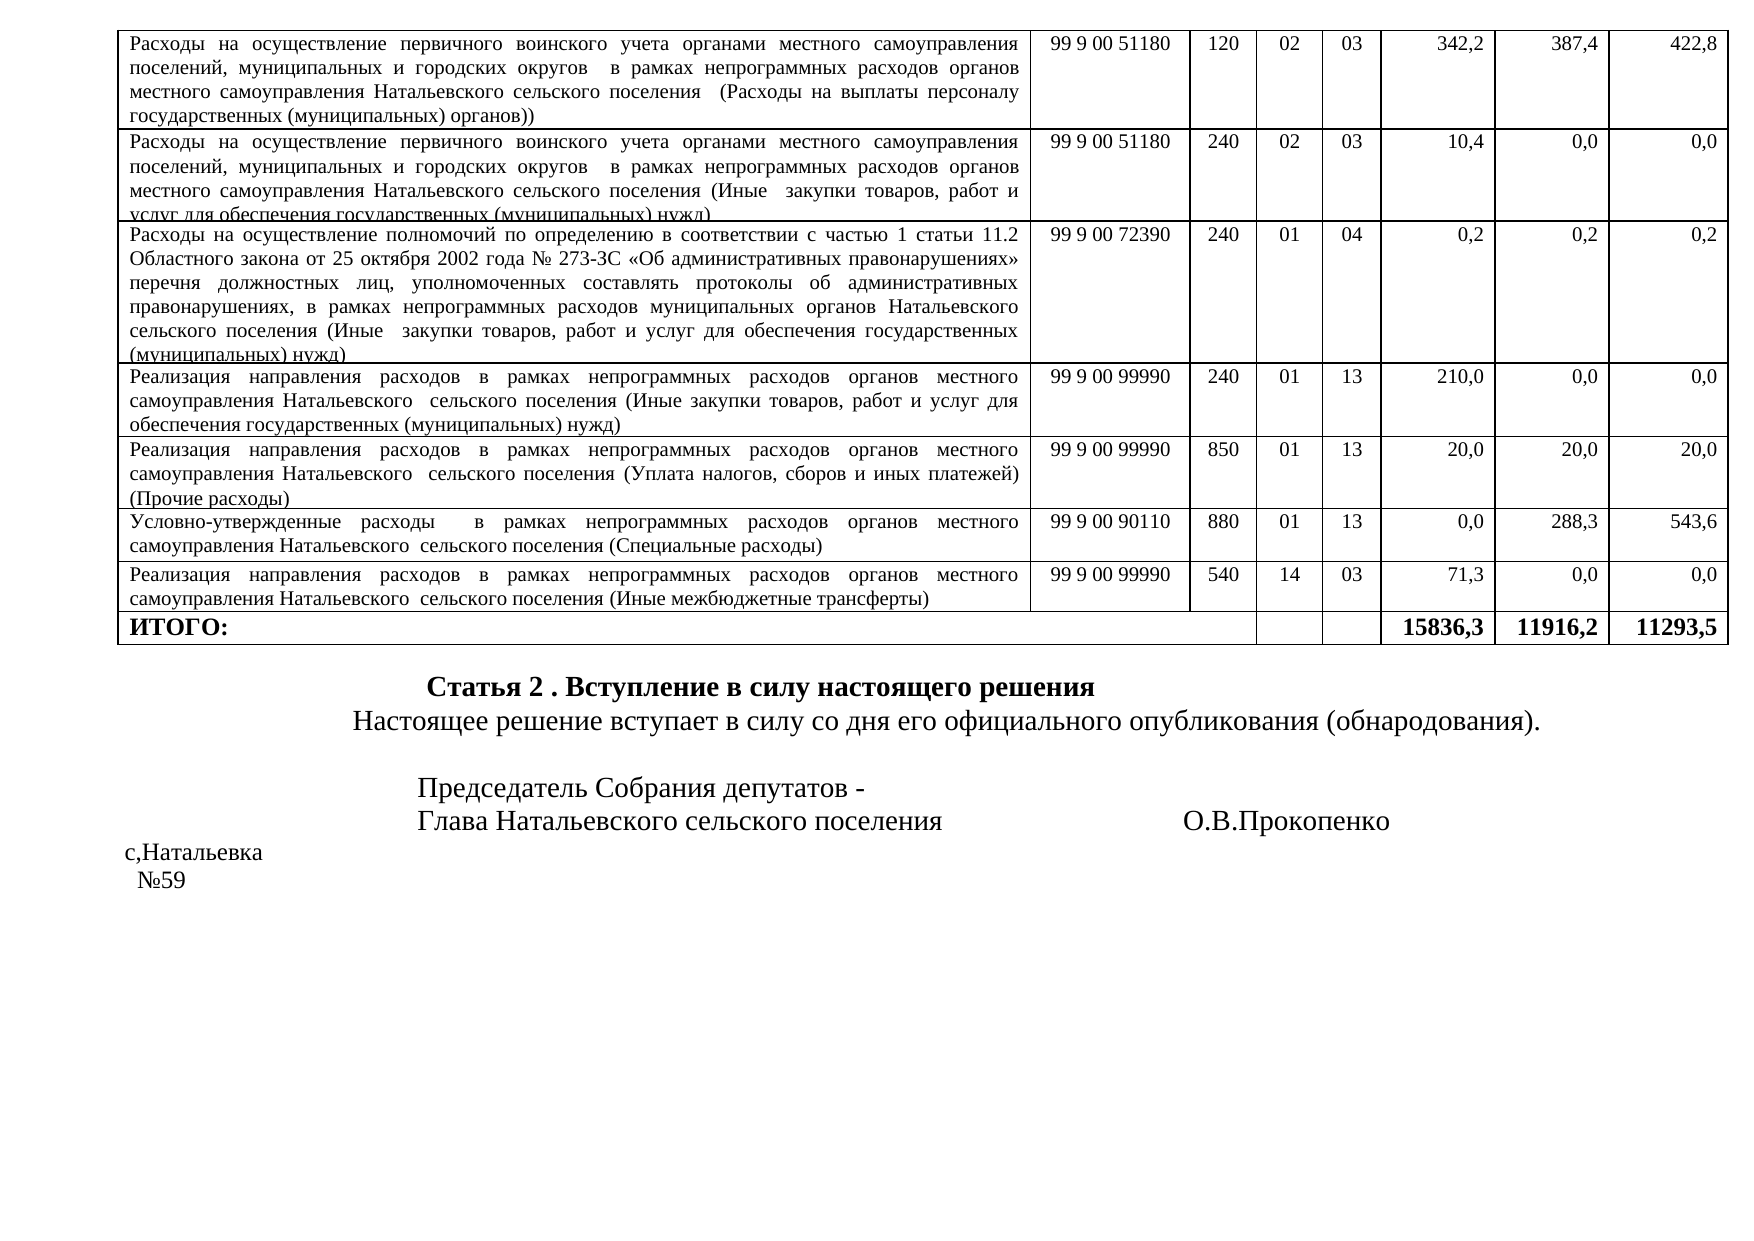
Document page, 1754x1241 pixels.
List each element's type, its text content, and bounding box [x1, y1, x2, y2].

table_cell 03 [1323, 31, 1380, 128]
table_cell 13 [1323, 364, 1380, 436]
table_cell Реализация направления расходов в рамках непрограммных расходов органов местного самоуправления Натальевского сельского поселения (Уплата налогов, сборов и иных платежей) (Прочие расходы) [119, 437, 1030, 508]
table_cell [1323, 612, 1380, 643]
table_cell 03 [1323, 130, 1380, 220]
table_cell 0,2 [1496, 222, 1608, 362]
table_cell 20,0 [1610, 437, 1727, 508]
table_cell 0,2 [1382, 222, 1494, 362]
table_cell 850 [1191, 437, 1256, 508]
table_cell Условно-утвержденные расходы в рамках непрограммных расходов органов местного самоуправления Натальевского сельского поселения (Специальные расходы) [119, 509, 1030, 561]
table_cell 880 [1191, 509, 1256, 561]
table_cell 20,0 [1496, 437, 1608, 508]
table_cell Расходы на осуществление первичного воинского учета органами местного самоуправления поселений, муниципальных и городских округов в рамках непрограммных расходов органов местного самоуправления Натальевского сельского поселения (Иные закупки товаров, работ и услуг для обеспечения государственных (муниципальных) нужд) [119, 130, 1030, 220]
text Статья 2 . Вступление в силу настоящего решения [192, 669, 1728, 703]
table_cell 0,0 [1496, 562, 1608, 611]
table_cell 03 [1323, 562, 1380, 611]
table_cell 0,0 [1496, 364, 1608, 436]
table_cell 15836,3 [1382, 612, 1494, 643]
table_cell 422,8 [1610, 31, 1727, 128]
table_cell 0,0 [1610, 562, 1727, 611]
table_cell ИТОГО: [119, 612, 1256, 643]
table_cell 04 [1323, 222, 1380, 362]
table_cell 0,0 [1610, 364, 1727, 436]
table_cell 99 9 00 72390 [1031, 222, 1189, 362]
table_cell 99 9 00 99990 [1031, 364, 1189, 436]
text Глава Натальевского сельского поселения О.В.Прокопенко [118, 803, 1754, 837]
text с,Натальевка [118, 837, 1728, 866]
table_cell 210,0 [1382, 364, 1494, 436]
table_cell 288,3 [1496, 509, 1608, 561]
table_cell 01 [1257, 437, 1322, 508]
table_cell 99 9 00 51180 [1031, 31, 1189, 128]
table_cell 14 [1257, 562, 1322, 611]
table_cell 02 [1257, 130, 1322, 220]
table_cell 240 [1191, 364, 1256, 436]
table_cell Реализация направления расходов в рамках непрограммных расходов органов местного самоуправления Натальевского сельского поселения (Иные закупки товаров, работ и услуг для обеспечения государственных (муниципальных) нужд) [119, 364, 1030, 436]
table_cell 120 [1191, 31, 1256, 128]
table_cell 342,2 [1382, 31, 1494, 128]
table_cell Расходы на осуществление полномочий по определению в соответствии с частью 1 статьи 11.2 Областного закона от 25 октября 2002 года № 273-ЗС «Об административных правонарушениях» перечня должностных лиц, уполномоченных составлять протоколы об административных правонарушениях, в рамках непрограммных расходов муниципальных органов Натальевского сельского поселения (Иные закупки товаров, работ и услуг для обеспечения государственных (муниципальных) нужд) [119, 222, 1030, 362]
table_cell 71,3 [1382, 562, 1494, 611]
text Настоящее решение вступает в силу со дня его официального опубликования (обнародования). [118, 703, 1728, 736]
table_cell 02 [1257, 31, 1322, 128]
table_cell Реализация направления расходов в рамках непрограммных расходов органов местного самоуправления Натальевского сельского поселения (Иные межбюджетные трансферты) [119, 562, 1030, 611]
table_cell 240 [1191, 130, 1256, 220]
table_cell Расходы на осуществление первичного воинского учета органами местного самоуправления поселений, муниципальных и городских округов в рамках непрограммных расходов органов местного самоуправления Натальевского сельского поселения (Расходы на выплаты персоналу государственных (муниципальных) органов)) [119, 31, 1030, 128]
table_cell 240 [1191, 222, 1256, 362]
table_cell 13 [1323, 437, 1380, 508]
table_cell 13 [1323, 509, 1380, 561]
table_cell 10,4 [1382, 130, 1494, 220]
table_cell 01 [1257, 364, 1322, 436]
table_cell 0,2 [1610, 222, 1727, 362]
table_cell 11293,5 [1610, 612, 1727, 643]
table_cell 0,0 [1382, 509, 1494, 561]
table_cell 0,0 [1496, 130, 1608, 220]
text №59 [118, 866, 1728, 894]
table_cell 11916,2 [1496, 612, 1608, 643]
table_cell 01 [1257, 222, 1322, 362]
table_cell [1257, 612, 1322, 643]
table_cell 387,4 [1496, 31, 1608, 128]
table_cell 0,0 [1610, 130, 1727, 220]
table_cell 01 [1257, 509, 1322, 561]
table_cell 540 [1191, 562, 1256, 611]
table_cell 99 9 00 90110 [1031, 509, 1189, 561]
table_cell 20,0 [1382, 437, 1494, 508]
table_cell 543,6 [1610, 509, 1727, 561]
table_cell 99 9 00 99990 [1031, 437, 1189, 508]
table_cell 99 9 00 99990 [1031, 562, 1189, 611]
text Председатель Собрания депутатов - [118, 770, 1754, 803]
table_cell 99 9 00 51180 [1031, 130, 1189, 220]
